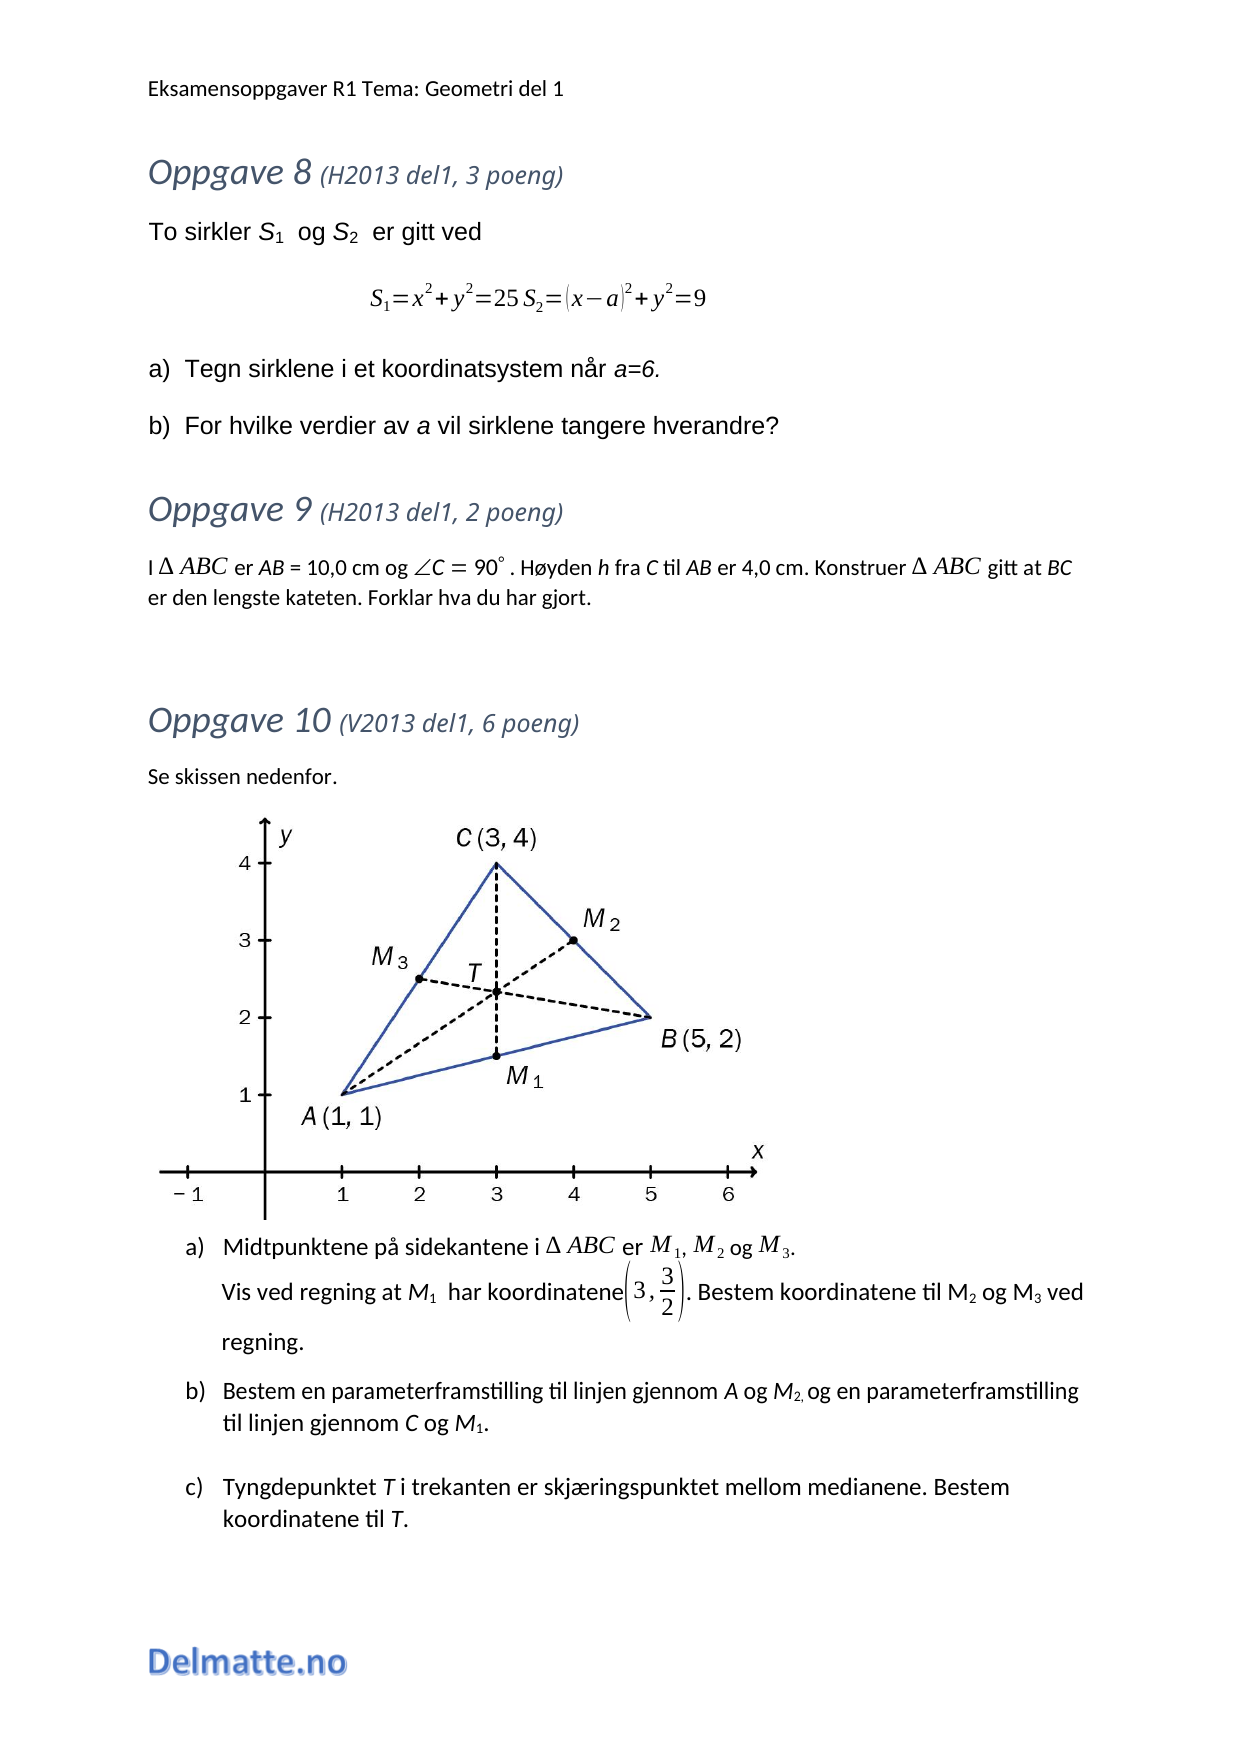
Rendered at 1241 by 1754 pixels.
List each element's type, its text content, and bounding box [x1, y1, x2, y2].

list Tyngdepunktet T i trekanten er skjæringspunktet mellom medianene. Bestem koordinatene til T. [185, 1471, 1093, 1533]
text Oppgave 8 (H2013 del1, 3 poeng) [148, 148, 1093, 193]
list Midtpunktene på sidekantene i er , og . [185, 1238, 1093, 1259]
text b) For hvilke verdier av a vil sirklene tangere hverandre? [148, 411, 1093, 439]
text Oppgave 9 (H2013 del1, 2 poeng) [148, 485, 1093, 531]
text a) Tegn sirklene i et koordinatsystem når a=6. [148, 354, 1093, 383]
text Se skissen nedenfor. [148, 762, 1093, 790]
picture [147, 1645, 350, 1681]
picture [147, 808, 769, 1220]
list Bestem en parameterframstilling til linjen gjennom A og M2, og en parameterframstilling til linjen gjennom C og M1. [185, 1375, 1093, 1437]
text I er AB = 10,0 cm og C  90 . Høyden h fra C til AB er 4,0 cm. Konstruer gitt at BC er den lengste kateten. Forklar hva du har gjort. [148, 552, 1093, 611]
text Vis ved regning at M1 har koordinatene. Bestem koordinatene til M2 og M3 ved regning. [221, 1259, 1093, 1356]
text To sirkler S1 og S2 er gitt ved [148, 214, 1093, 247]
text Oppgave 10 (V2013 del1, 6 poeng) [148, 696, 1093, 741]
